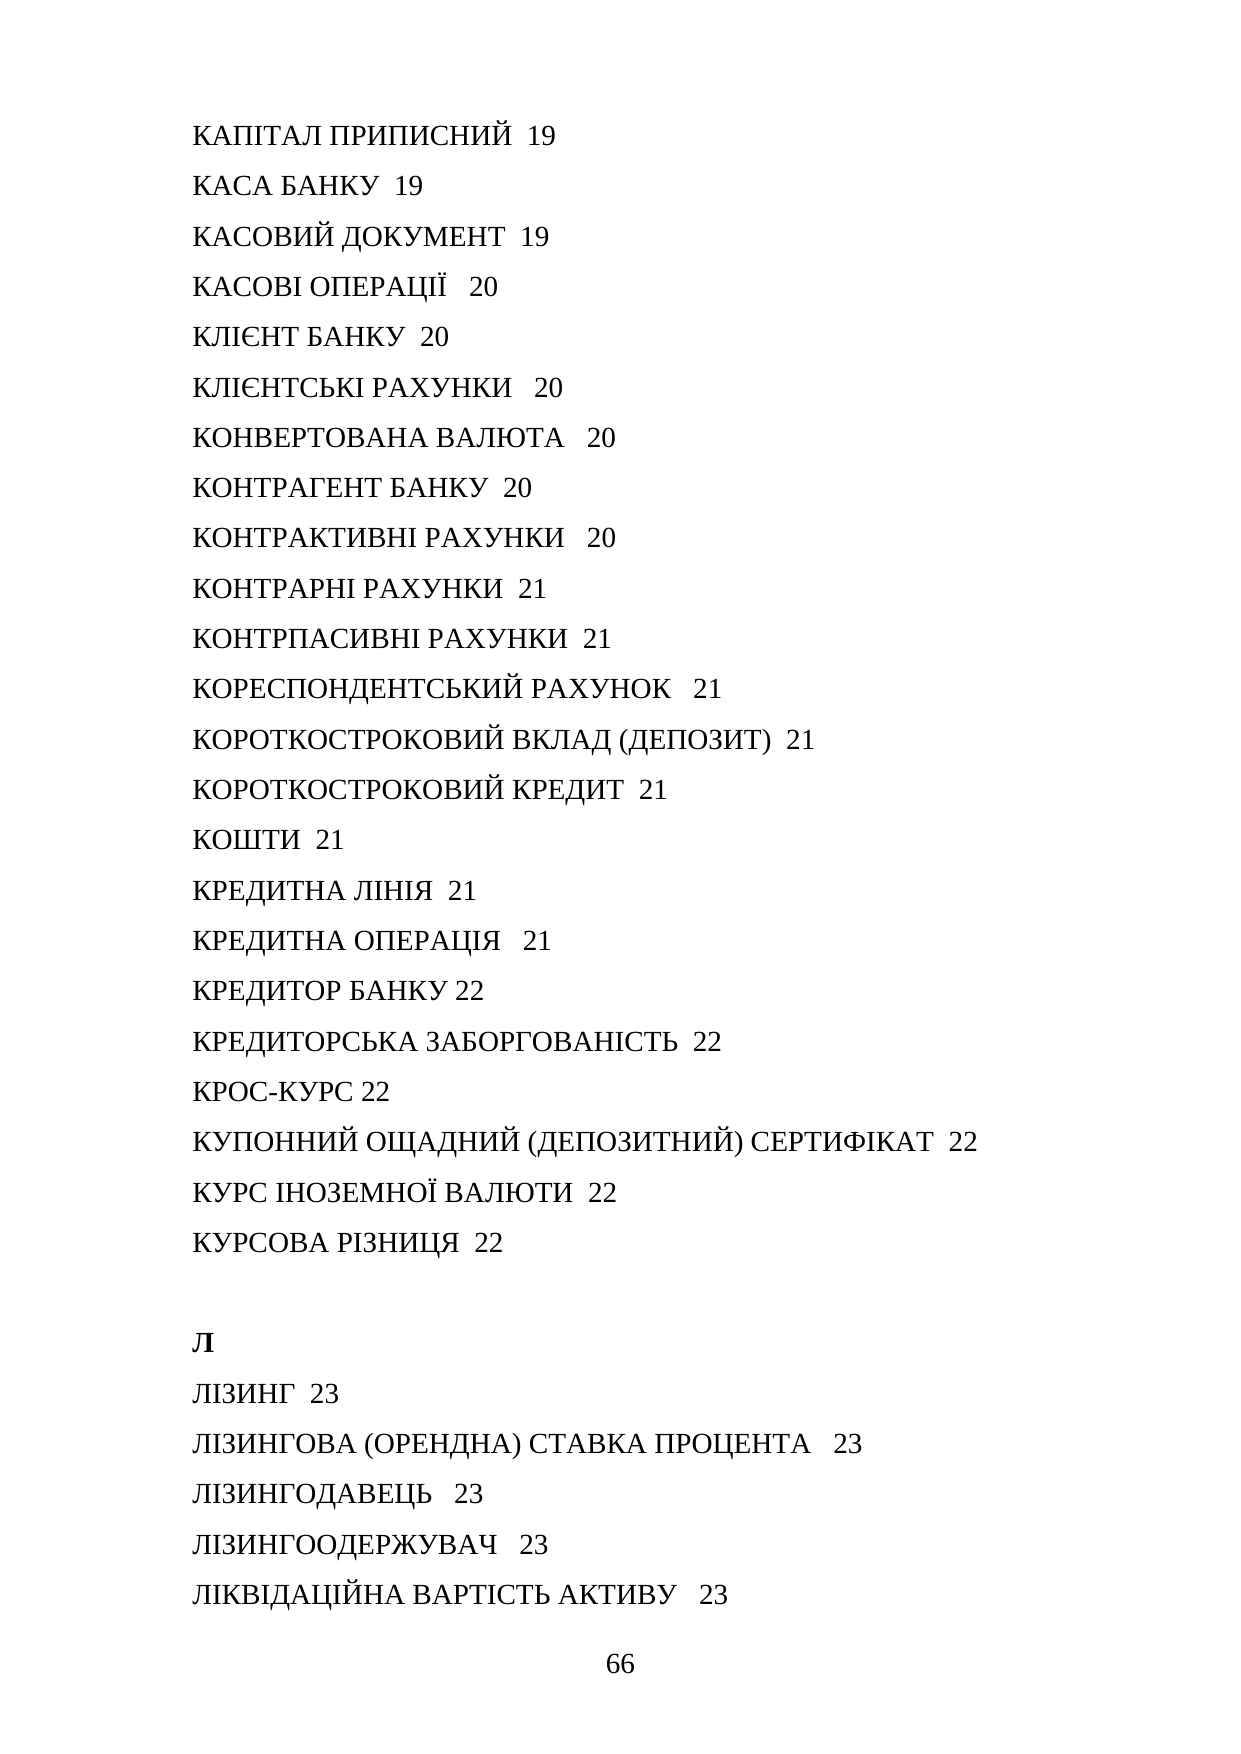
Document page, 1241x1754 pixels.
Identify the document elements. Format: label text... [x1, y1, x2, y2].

text КУРСОВА РІЗНИЦЯ 22 [118, 1225, 1122, 1258]
text КОРОТКОСТРОКОВИЙ КРЕДИТ 21 [118, 772, 1122, 806]
text КЛІЄНТ БАНКУ 20 [118, 319, 1122, 353]
text КОНТРАРНІ РАХУНКИ 21 [118, 571, 1122, 604]
text КОНТРПАСИВНІ РАХУНКИ 21 [118, 621, 1122, 655]
text КАСА БАНКУ 19 [118, 168, 1122, 202]
text КОШТИ 21 [118, 822, 1122, 856]
text КАПІТАЛ ПРИПИСНИЙ 19 [118, 118, 1122, 152]
text КУРС ІНОЗЕМНОЇ ВАЛЮТИ 22 [118, 1175, 1122, 1208]
text КОНТРАКТИВНІ РАХУНКИ 20 [118, 521, 1122, 554]
text КЛІЄНТСЬКІ РАХУНКИ 20 [118, 370, 1122, 403]
text ЛІЗИНГОДАВЕЦЬ 23 [118, 1477, 1122, 1510]
text КРЕДИТОР БАНКУ 22 [118, 973, 1122, 1007]
text ЛІЗИНГООДЕРЖУВАЧ 23 [118, 1527, 1122, 1560]
text ЛІЗИНГ 23 [118, 1376, 1122, 1409]
text КОНВЕРТОВАНА ВАЛЮТА 20 [118, 420, 1122, 453]
text КРЕДИТНА ЛІНІЯ 21 [118, 873, 1122, 906]
text КРЕДИТОРСЬКА ЗАБОРГОВАНІСТЬ 22 [118, 1024, 1122, 1057]
text ЛІКВІДАЦІЙНА ВАРТІСТЬ АКТИВУ 23 [118, 1577, 1122, 1611]
text КРЕДИТНА ОПЕРАЦІЯ 21 [118, 923, 1122, 957]
text КУПОННИЙ ОЩАДНИЙ (ДЕПОЗИТНИЙ) СЕРТИФІКАТ 22 [118, 1124, 1122, 1158]
text КАСОВИЙ ДОКУМЕНТ 19 [118, 219, 1122, 252]
text ЛІЗИНГОВА (ОРЕНДНА) СТАВКА ПРОЦЕНТА 23 [118, 1426, 1122, 1460]
text КОРОТКОСТРОКОВИЙ ВКЛАД (ДЕПОЗИТ) 21 [118, 722, 1122, 755]
text КРОС-КУРС 22 [118, 1074, 1122, 1108]
text КОРЕСПОНДЕНТСЬКИЙ РАХУНОК 21 [118, 672, 1122, 705]
text Л [118, 1326, 1122, 1359]
text КОНТРАГЕНТ БАНКУ 20 [118, 470, 1122, 504]
text КАСОВІ ОПЕРАЦІЇ 20 [118, 269, 1122, 303]
